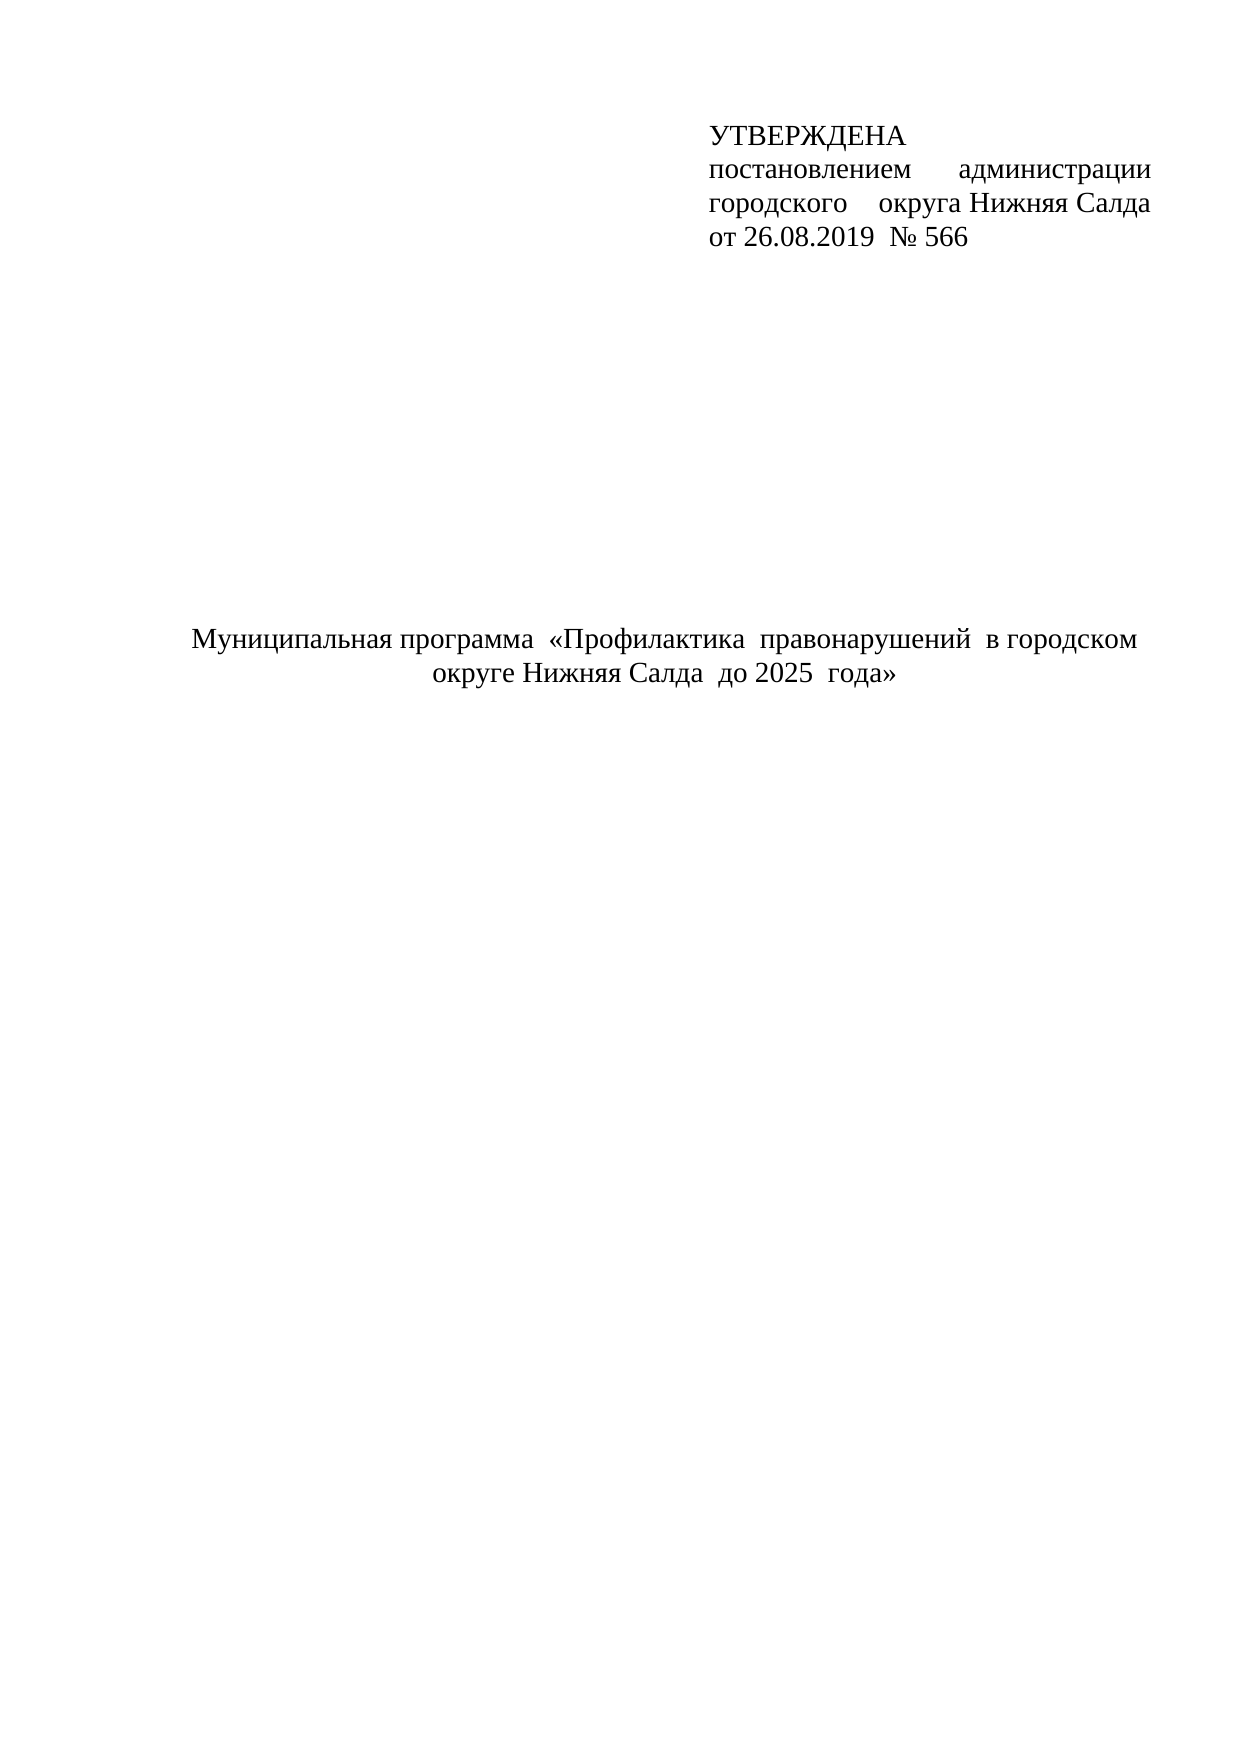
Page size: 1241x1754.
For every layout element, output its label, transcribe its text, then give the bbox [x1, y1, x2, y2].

text Муниципальная программа «Профилактика правонарушений в городском округе Нижняя Салда до 2025 года» [177, 621, 1152, 688]
text УТВЕРЖДЕНА постановлением администрации городского округа Нижняя Салда от 26.08.2019 № 566 [709, 118, 1152, 252]
